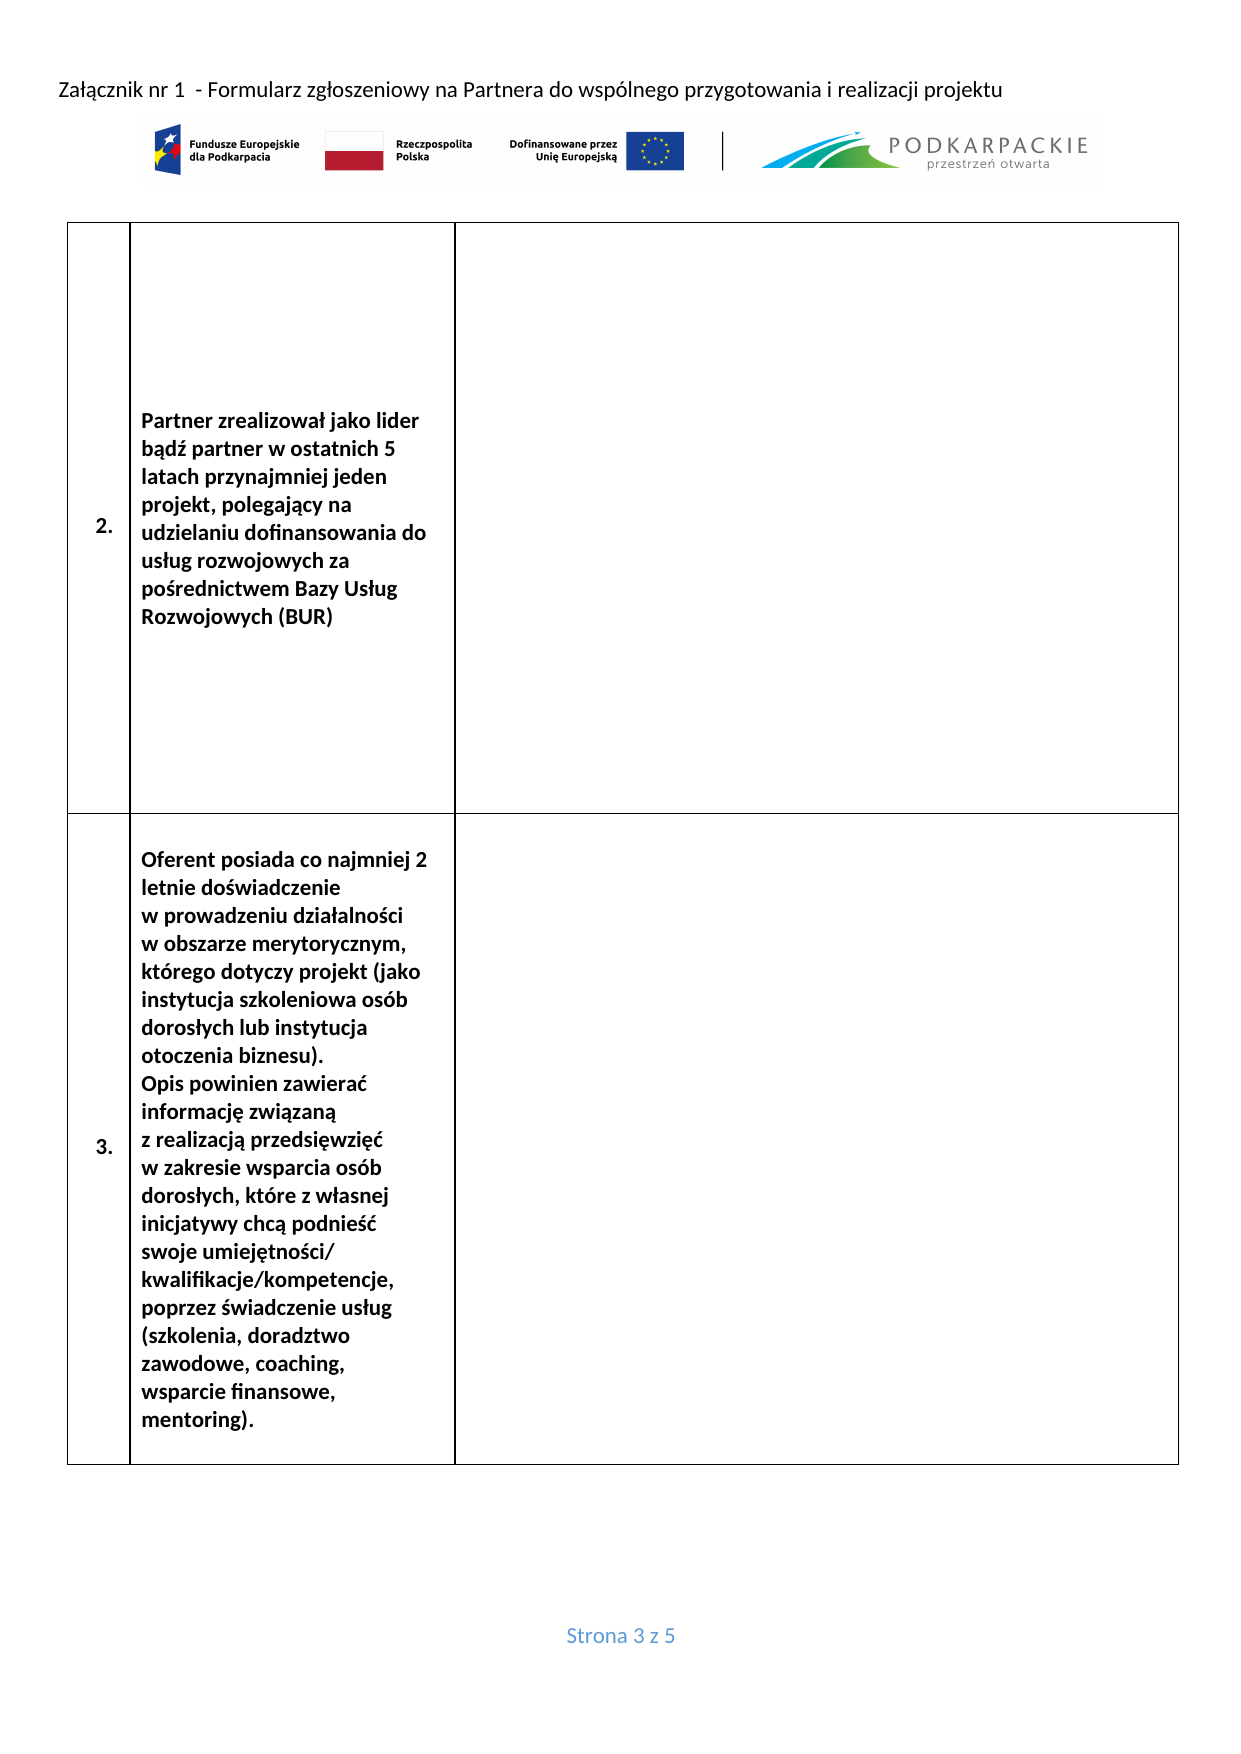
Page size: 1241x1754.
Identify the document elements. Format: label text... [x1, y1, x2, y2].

table_cell [456, 814, 1178, 1464]
table_cell Oferent posiada co najmniej 2 letnie doświadczenie w prowadzeniu działalności w obszarze merytorycznym, którego dotyczy projekt (jako instytucja szkoleniowa osób dorosłych lub instytucja otoczenia biznesu). Opis powinien zawierać informację związaną z realizacją przedsięwzięć w zakresie wsparcia osób dorosłych, które z własnej inicjatywy chcą podnieść swoje umiejętności/ kwalifikacje/kompetencje, poprzez świadczenie usług (szkolenia, doradztwo zawodowe, coaching, wsparcie finansowe, mentoring). [131, 814, 454, 1464]
table_cell Partner zrealizował jako lider bądź partner w ostatnich 5 latach przynajmniej jeden projekt, polegający na udzielaniu dofinansowania do usług rozwojowych za pośrednictwem Bazy Usług Rozwojowych (BUR) [131, 223, 454, 813]
table_cell 3. [68, 814, 129, 1464]
table_cell [456, 223, 1178, 813]
table_cell 2. [68, 223, 129, 813]
picture [142, 111, 1100, 188]
